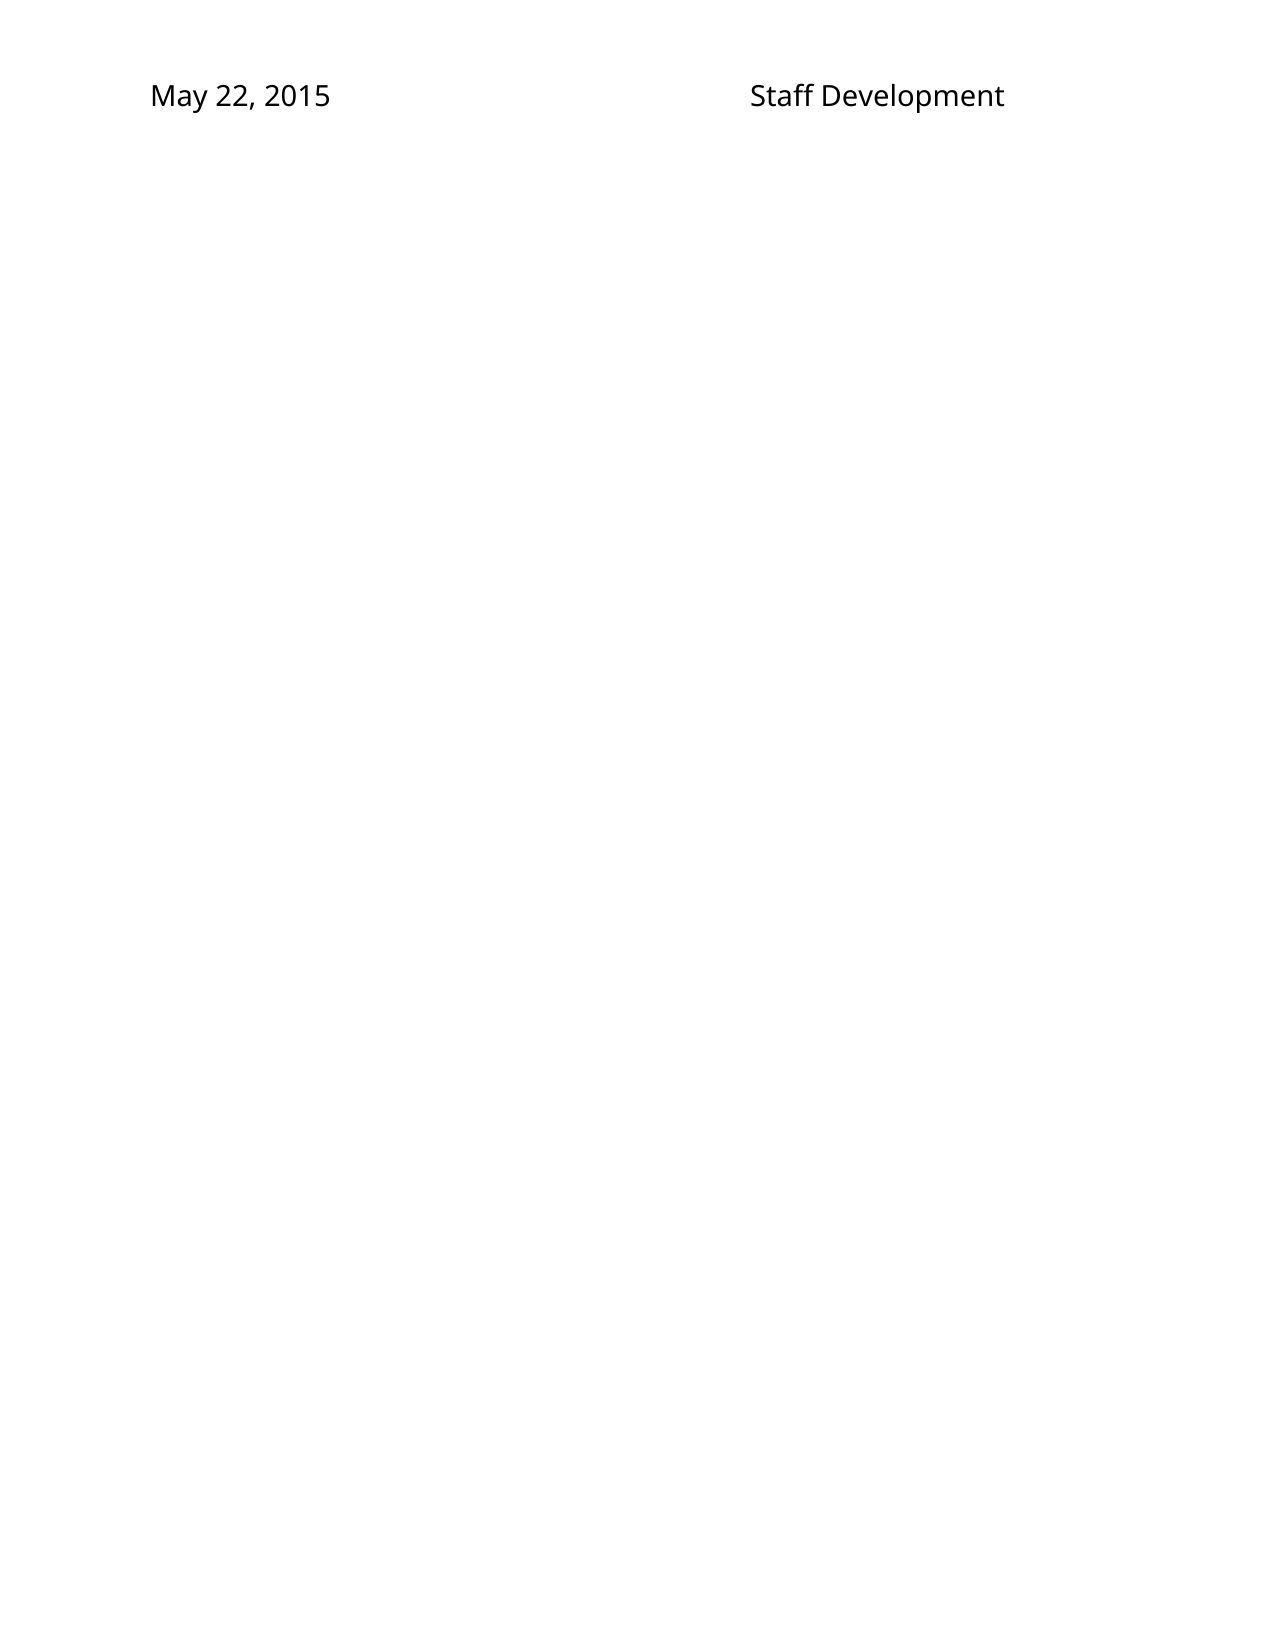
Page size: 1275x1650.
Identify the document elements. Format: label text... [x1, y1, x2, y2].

text May 22, 2015 Staff Development [75, 75, 1200, 115]
